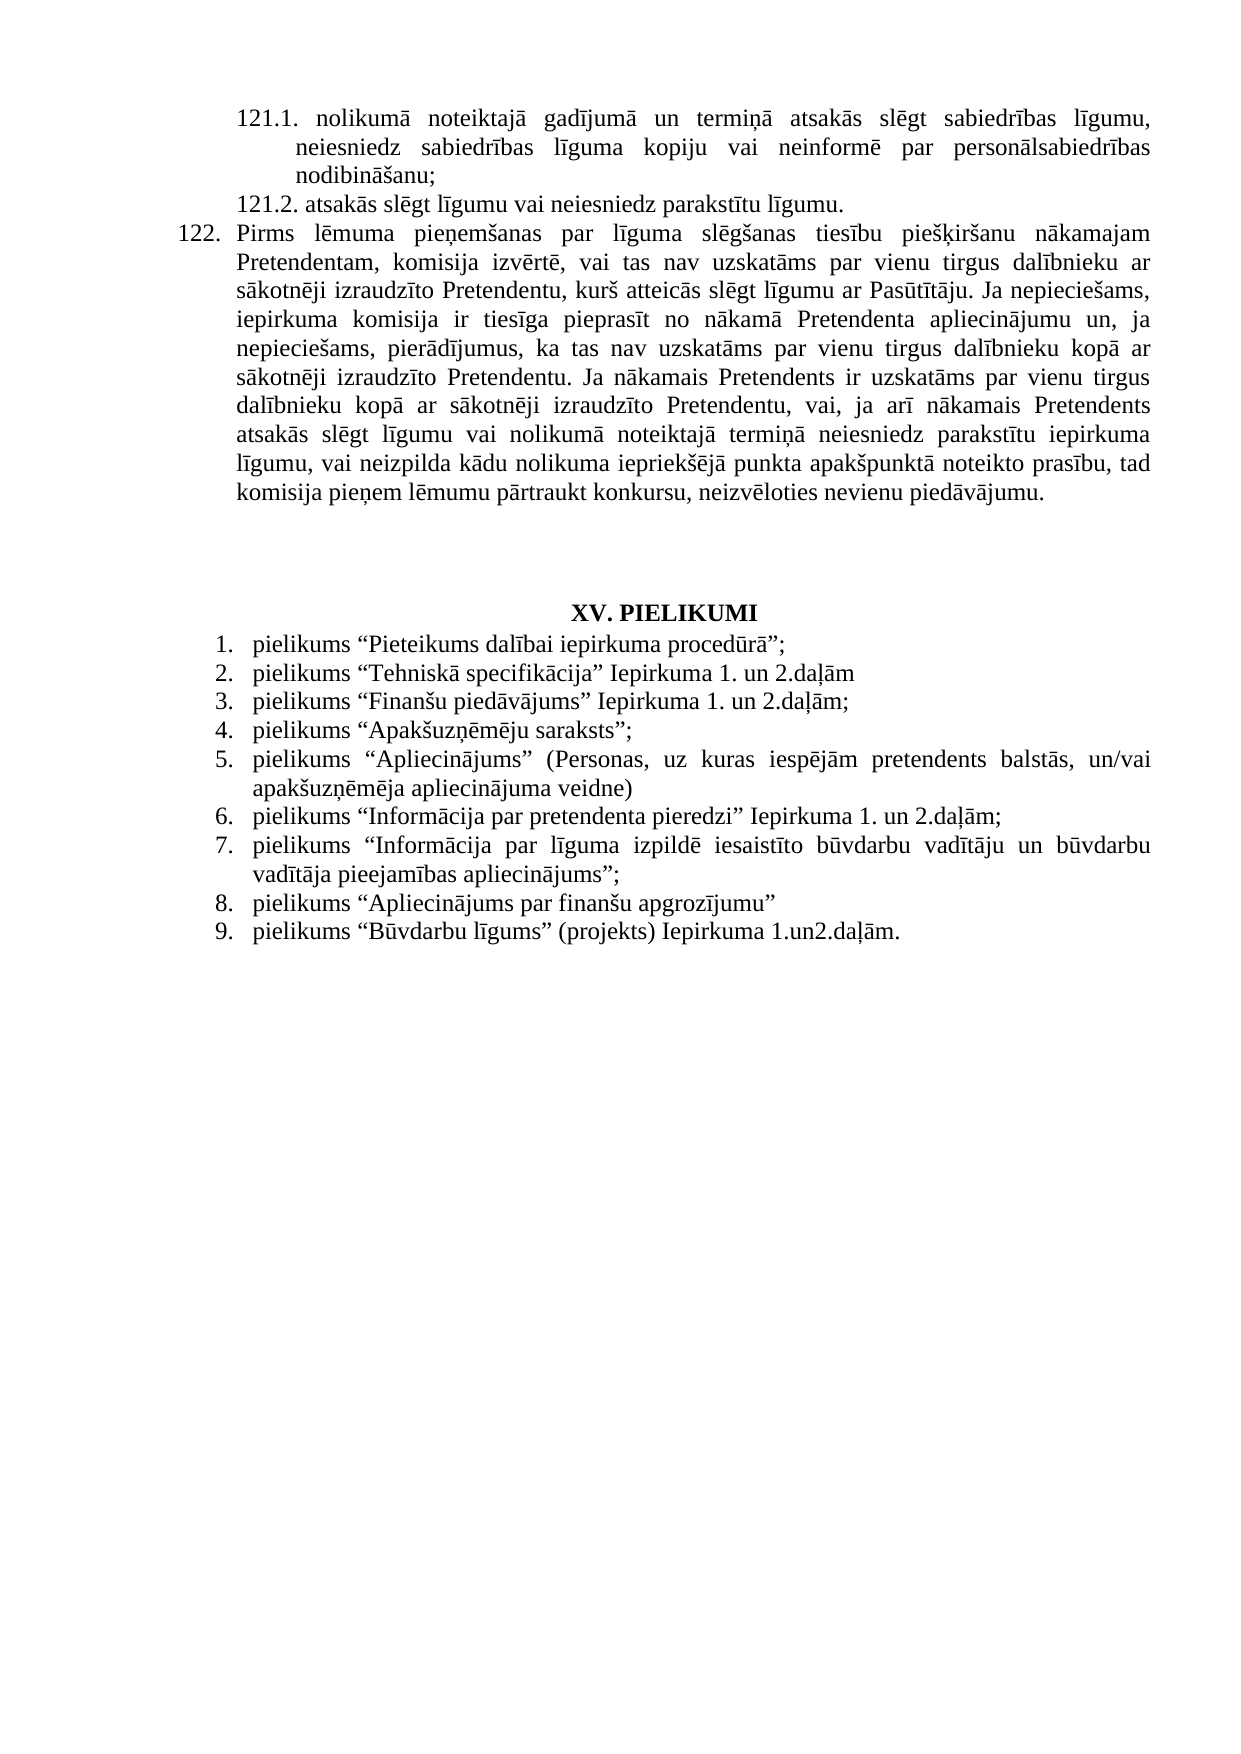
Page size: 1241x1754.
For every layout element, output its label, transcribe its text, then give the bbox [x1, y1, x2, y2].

list pielikums “Apliecinājums” (Personas, uz kuras iespējām pretendents balstās, un/vai apakšuzņēmēja apliecinājuma veidne) [215, 744, 1152, 801]
list pielikums “Finanšu piedāvājums” Iepirkuma 1. un 2.daļām; [215, 686, 1152, 715]
list pielikums “Apakšuzņēmēju saraksts”; [215, 715, 1152, 744]
list pielikums “Informācija par līguma izpildē iesaistīto būvdarbu vadītāju un būvdarbu vadītāja pieejamības apliecinājums”; [215, 830, 1152, 888]
list pielikums “Apliecinājums par finanšu apgrozījumu” [215, 888, 1152, 916]
list pielikums “Informācija par pretendenta pieredzi” Iepirkuma 1. un 2.daļām; [215, 801, 1152, 830]
list pielikums “Pieteikums dalībai iepirkuma procedūrā”; [215, 629, 1152, 658]
list Pirms lēmuma pieņemšanas par līguma slēgšanas tiesību piešķiršanu nākamajam Pretendentam, komisija izvērtē, vai tas nav uzskatāms par vienu tirgus dalībnieku ar sākotnēji izraudzīto Pretendentu, kurš atteicās slēgt līgumu ar Pasūtītāju. Ja nepieciešams, iepirkuma komisija ir tiesīga pieprasīt no nākamā Pretendenta apliecinājumu un, ja nepieciešams, pierādījumus, ka tas nav uzskatāms par vienu tirgus dalībnieku kopā ar sākotnēji izraudzīto Pretendentu. Ja nākamais Pretendents ir uzskatāms par vienu tirgus dalībnieku kopā ar sākotnēji izraudzīto Pretendentu, vai, ja arī nākamais Pretendents atsakās slēgt līgumu vai nolikumā noteiktajā termiņā neiesniedz parakstītu iepirkuma līgumu, vai neizpilda kādu nolikuma iepriekšējā punkta apakšpunktā noteikto prasību, tad komisija pieņem lēmumu pārtraukt konkursu, neizvēloties nevienu piedāvājumu. [177, 218, 1152, 506]
list 121.2. atsakās slēgt līgumu vai neiesniedz parakstītu līgumu. [236, 189, 1152, 218]
list pielikums “Būvdarbu līgums” (projekts) Iepirkuma 1.un2.daļām. [215, 916, 1152, 945]
list pielikums “Tehniskā specifikācija” Iepirkuma 1. un 2.daļām [215, 658, 1152, 686]
text XV. PIELIKUMI [177, 598, 1152, 627]
list 121.1. nolikumā noteiktajā gadījumā un termiņā atsakās slēgt sabiedrības līgumu, neiesniedz sabiedrības līguma kopiju vai neinformē par personālsabiedrības nodibināšanu; [236, 103, 1152, 189]
